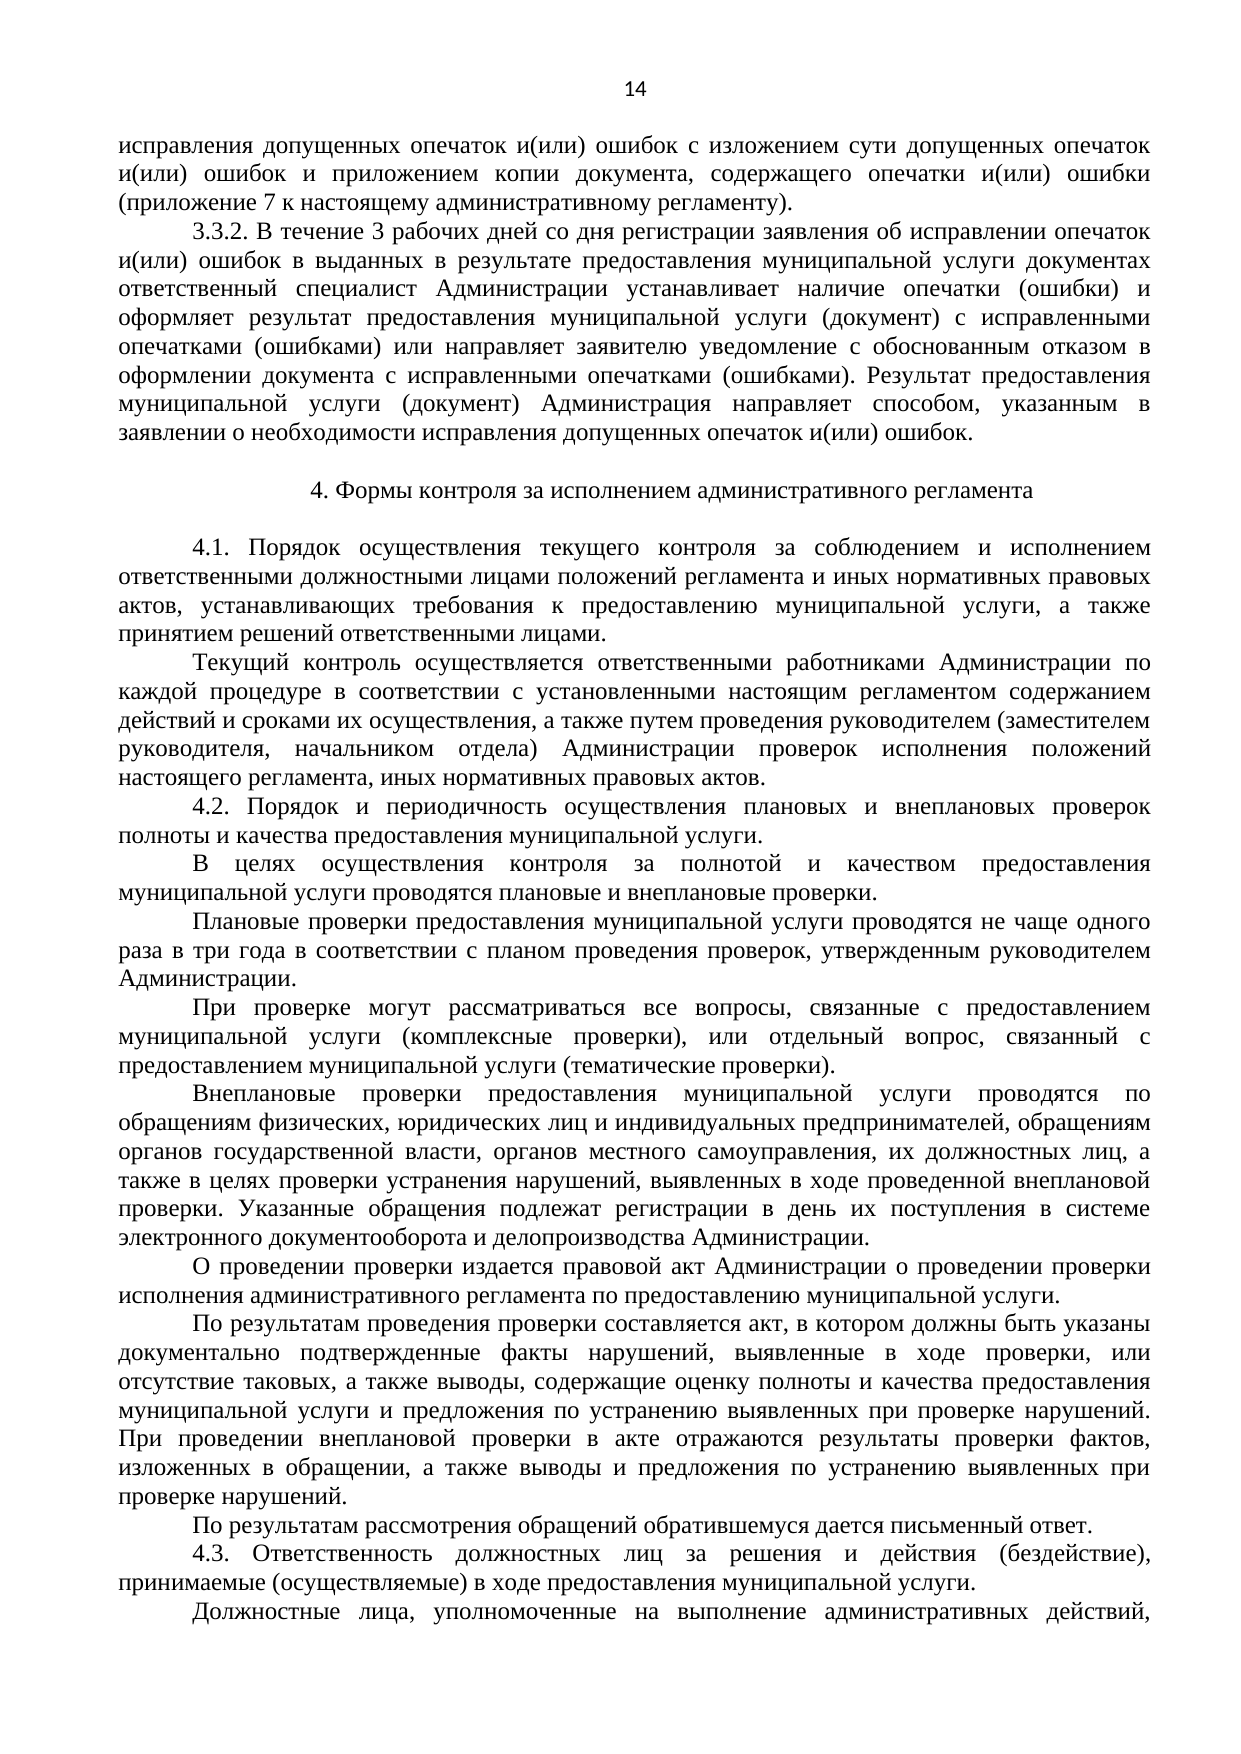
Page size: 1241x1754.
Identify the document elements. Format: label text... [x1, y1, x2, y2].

text 4. Формы контроля за исполнением административного регламента [118, 475, 1152, 503]
text В целях осуществления контроля за полнотой и качеством предоставления муниципальной услуги проводятся плановые и внеплановые проверки. [118, 848, 1152, 906]
text 4.2. Порядок и периодичность осуществления плановых и внеплановых проверок полноты и качества предоставления муниципальной услуги. [118, 791, 1152, 848]
text По результатам проведения проверки составляется акт, в котором должны быть указаны документально подтвержденные факты нарушений, выявленные в ходе проверки, или отсутствие таковых, а также выводы, содержащие оценку полноты и качества предоставления муниципальной услуги и предложения по устранению выявленных при проверке нарушений. При проведении внеплановой проверки в акте отражаются результаты проверки фактов, изложенных в обращении, а также выводы и предложения по устранению выявленных при проверке нарушений. [118, 1308, 1152, 1510]
text О проведении проверки издается правовой акт Администрации о проведении проверки исполнения административного регламента по предоставлению муниципальной услуги. [118, 1251, 1152, 1308]
text По результатам рассмотрения обращений обратившемуся дается письменный ответ. [118, 1510, 1152, 1538]
text Плановые проверки предоставления муниципальной услуги проводятся не чаще одного раза в три года в соответствии с планом проведения проверок, утвержденным руководителем Администрации. [118, 906, 1152, 992]
text Текущий контроль осуществляется ответственными работниками Администрации по каждой процедуре в соответствии с установленными настоящим регламентом содержанием действий и сроками их осуществления, а также путем проведения руководителем (заместителем руководителя, начальником отдела) Администрации проверок исполнения положений настоящего регламента, иных нормативных правовых актов. [118, 647, 1152, 791]
text 4.1. Порядок осуществления текущего контроля за соблюдением и исполнением ответственными должностными лицами положений регламента и иных нормативных правовых актов, устанавливающих требования к предоставлению муниципальной услуги, а также принятием решений ответственными лицами. [118, 532, 1152, 647]
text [118, 130, 1152, 216]
text 3.3.2. В течение 3 рабочих дней со дня регистрации заявления об исправлении опечаток и(или) ошибок в выданных в результате предоставления муниципальной услуги документах ответственный специалист Администрации устанавливает наличие опечатки (ошибки) и оформляет результат предоставления муниципальной услуги (документ) с исправленными опечатками (ошибками) или направляет заявителю уведомление с обоснованным отказом в оформлении документа с исправленными опечатками (ошибками). Результат предоставления муниципальной услуги (документ) Администрация направляет способом, указанным в заявлении о необходимости исправления допущенных опечаток и(или) ошибок. [118, 216, 1152, 446]
text Внеплановые проверки предоставления муниципальной услуги проводятся по обращениям физических, юридических лиц и индивидуальных предпринимателей, обращениям органов государственной власти, органов местного самоуправления, их должностных лиц, а также в целях проверки устранения нарушений, выявленных в ходе проведенной внеплановой проверки. Указанные обращения подлежат регистрации в день их поступления в системе электронного документооборота и делопроизводства Администрации. [118, 1078, 1152, 1251]
text При проверке могут рассматриваться все вопросы, связанные с предоставлением муниципальной услуги (комплексные проверки), или отдельный вопрос, связанный с предоставлением муниципальной услуги (тематические проверки). [118, 992, 1152, 1078]
text 4.3. Ответственность должностных лиц за решения и действия (бездействие), принимаемые (осуществляемые) в ходе предоставления муниципальной услуги. [118, 1538, 1152, 1596]
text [118, 1596, 1152, 1625]
